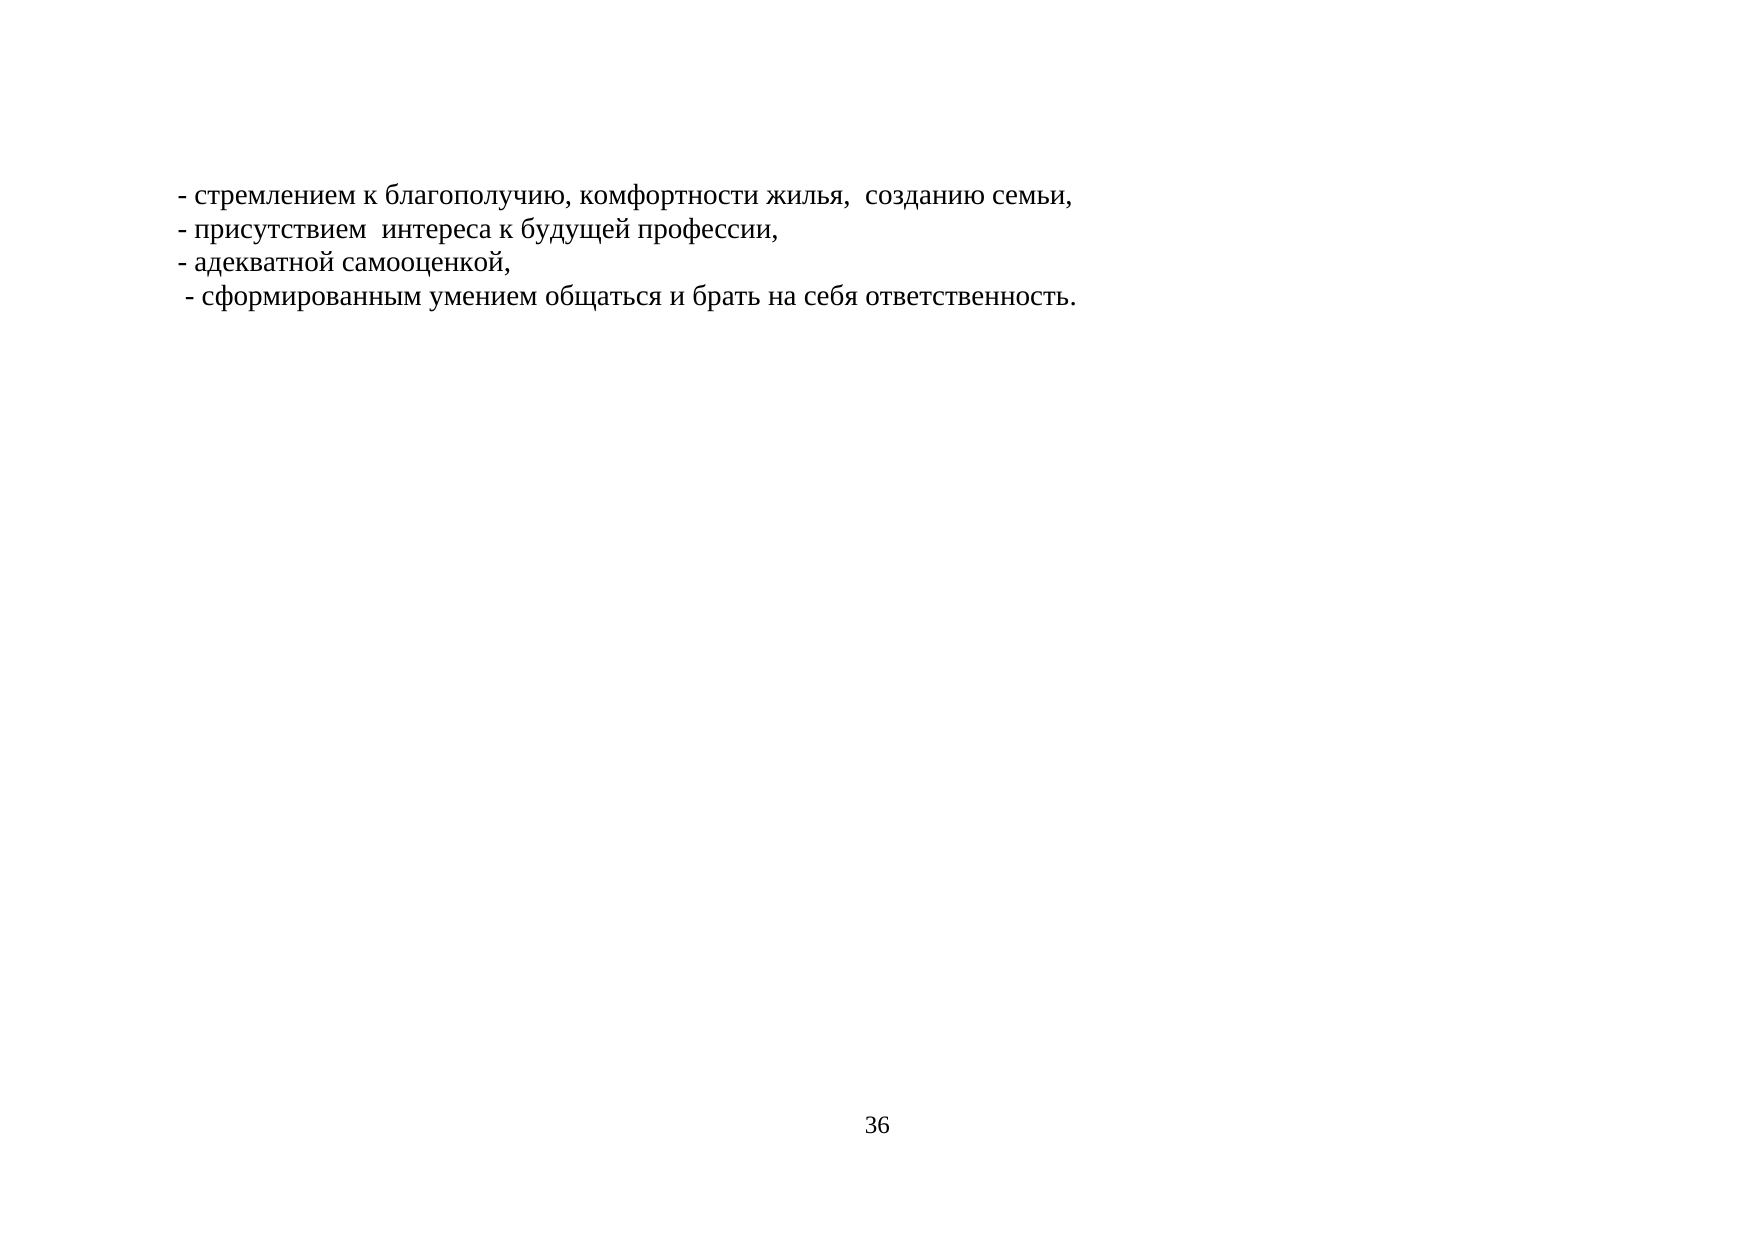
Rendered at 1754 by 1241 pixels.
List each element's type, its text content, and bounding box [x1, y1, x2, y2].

text - присутствием интереса к будущей профессии, [118, 211, 1636, 244]
text - сформированным умением общаться и брать на себя ответственность. [118, 278, 1636, 311]
text - стремлением к благополучию, комфортности жилья, созданию семьи, [118, 177, 1636, 211]
text - адекватной самооценкой, [118, 244, 1636, 278]
